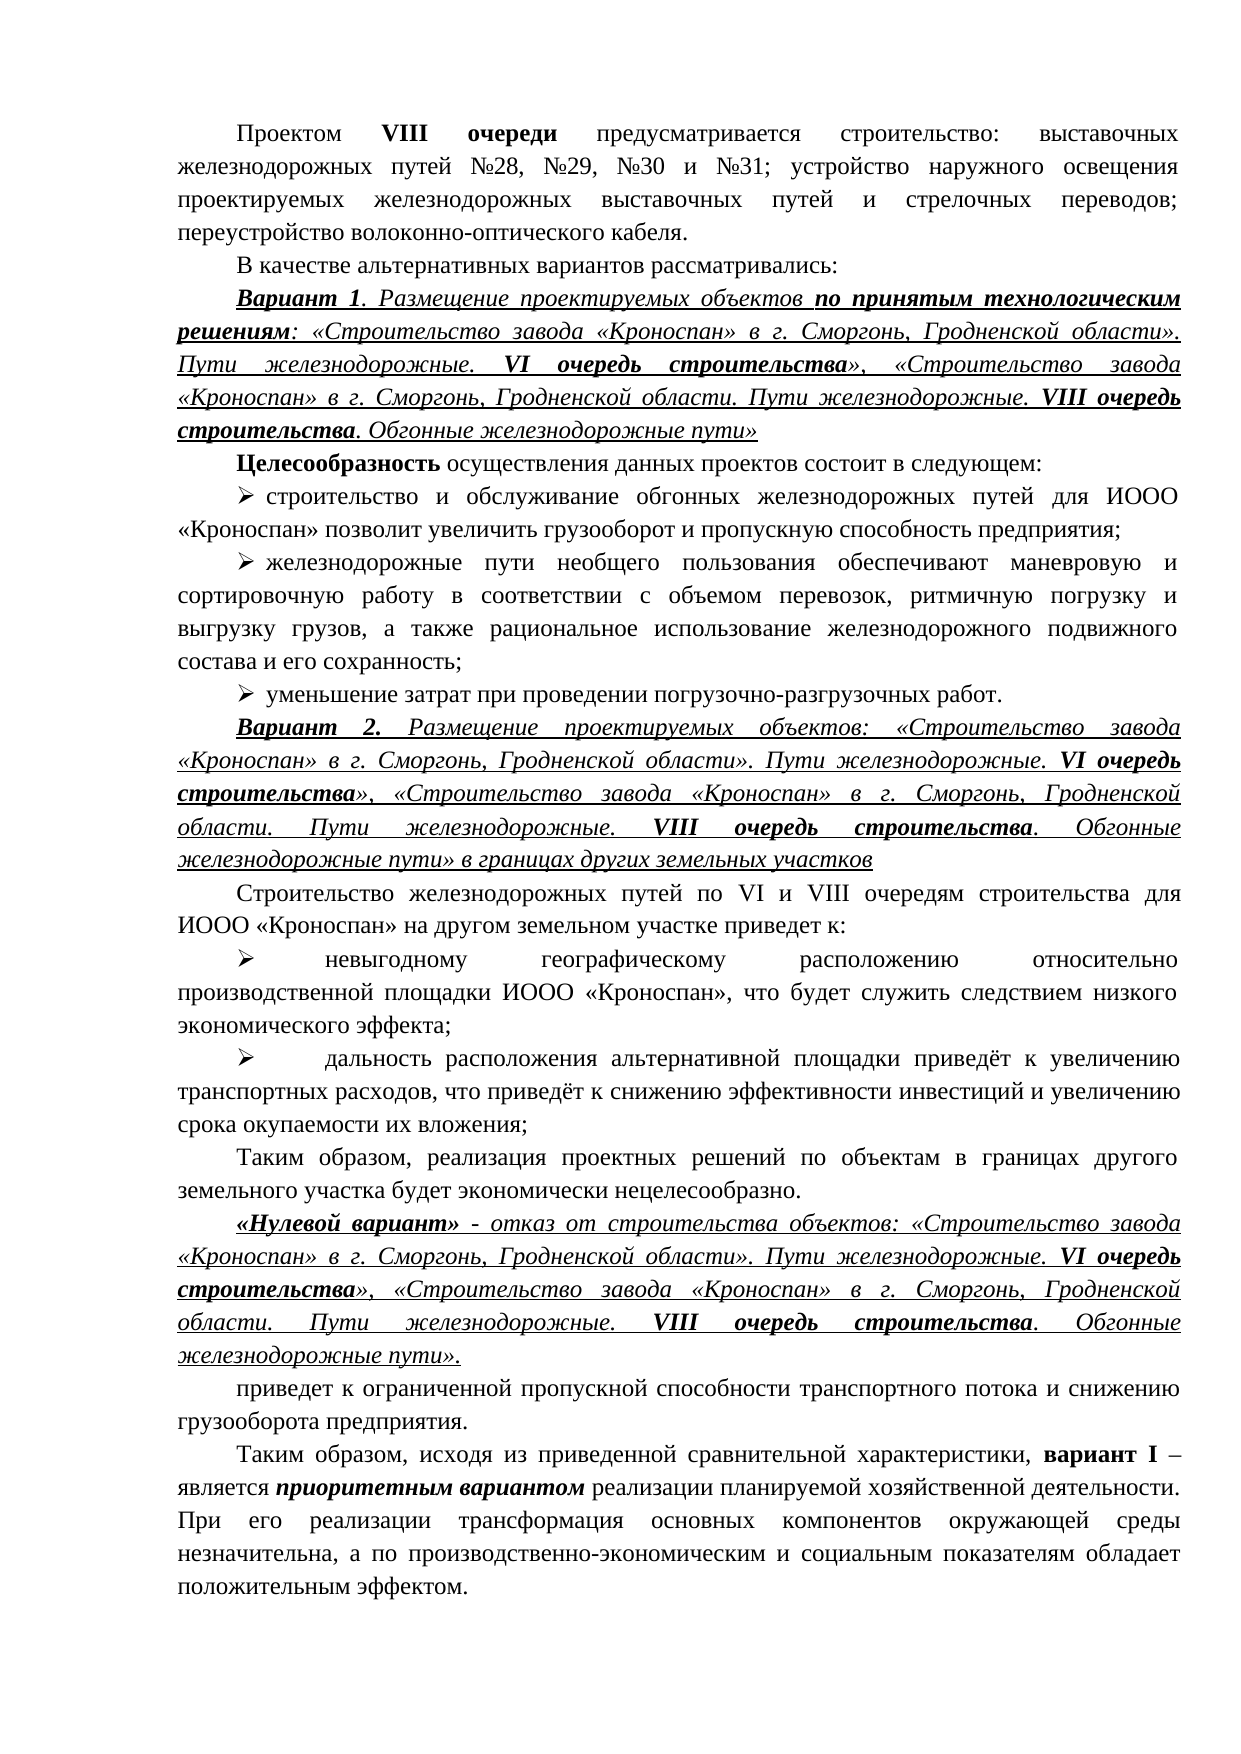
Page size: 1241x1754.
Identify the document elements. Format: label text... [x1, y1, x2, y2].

text Вариант 2. Размещение проектируемых объектов: «Строительство завода «Кроноспан» в г. Сморгонь, Гродненской области». Пути железнодорожные. VI очередь строительства», «Строительство завода «Кроноспан» в г. Сморгонь, Гродненской области. Пути железнодорожные. VIII очередь строительства. Обгонные железнодорожные пути» в границах других земельных участков [177, 805, 1181, 837]
text «Нулевой вариант» - отказ от строительства объектов: «Строительство завода «Кроноспан» в г. Сморгонь, Гродненской области». Пути железнодорожные. VI очередь строительства», «Строительство завода «Кроноспан» в г. Сморгонь, Гродненской области. Пути железнодорожные. VIII очередь строительства. Обгонные железнодорожные пути». [177, 1333, 1181, 1369]
text Вариант 1. Размещение проектируемых объектов по принятым технологическим решениям: «Строительство завода «Кроноспан» в г. Сморгонь, Гродненской области». Пути железнодорожные. VI очередь строительства», «Строительство завода «Кроноспан» в г. Сморгонь, Гродненской области. Пути железнодорожные. VIII очередь строительства. Обгонные железнодорожные пути» [177, 283, 1181, 341]
text Вариант 1. Размещение проектируемых объектов по принятым технологическим решениям: «Строительство завода «Кроноспан» в г. Сморгонь, Гродненской области». Пути железнодорожные. VI очередь строительства», «Строительство завода «Кроноспан» в г. Сморгонь, Гродненской области. Пути железнодорожные. VIII очередь строительства. Обгонные железнодорожные пути» [177, 376, 1181, 407]
list Таким образом, реализация проектных решений по объектам в границах другого земельного участка будет экономически нецелесообразно. [177, 1142, 1178, 1203]
text Вариант 1. Размещение проектируемых объектов по принятым технологическим решениям: «Строительство завода «Кроноспан» в г. Сморгонь, Гродненской области». Пути железнодорожные. VI очередь строительства», «Строительство завода «Кроноспан» в г. Сморгонь, Гродненской области. Пути железнодорожные. VIII очередь строительства. Обгонные железнодорожные пути» [177, 409, 1181, 444]
list железнодорожные пути необщего пользования обеспечивают маневровую и сортировочную работу в соответствии с объемом перевозок, ритмичную погрузку и выгрузку грузов, а также рациональное использование железнодорожного подвижного состава и его сохранность; [177, 642, 1178, 675]
list железнодорожные пути необщего пользования обеспечивают маневровую и сортировочную работу в соответствии с объемом перевозок, ритмичную погрузку и выгрузку грузов, а также рациональное использование железнодорожного подвижного состава и его сохранность; [177, 547, 1178, 580]
text Таким образом, исходя из приведенной сравнительной характеристики, вариант I –является приоритетным вариантом реализации планируемой хозяйственной деятельности. При его реализации трансформация основных компонентов окружающей среды незначительна, а по производственно-экономическим и социальным показателям обладает положительным эффектом. [177, 1439, 1181, 1600]
text «Нулевой вариант» - отказ от строительства объектов: «Строительство завода «Кроноспан» в г. Сморгонь, Гродненской области». Пути железнодорожные. VI очередь строительства», «Строительство завода «Кроноспан» в г. Сморгонь, Гродненской области. Пути железнодорожные. VIII очередь строительства. Обгонные железнодорожные пути». [177, 1300, 1181, 1332]
list невыгодному географическому расположению относительно производственной площадки ИООО «Кроноспан», что будет служить следствием низкого экономического эффекта; [177, 944, 1178, 1038]
text Строительство железнодорожных путей по VI и VIII очередям строительства для ИООО «Кроноспан» на другом земельном участке приведет к: [177, 878, 1181, 939]
text Вариант 2. Размещение проектируемых объектов: «Строительство завода «Кроноспан» в г. Сморгонь, Гродненской области». Пути железнодорожные. VI очередь строительства», «Строительство завода «Кроноспан» в г. Сморгонь, Гродненской области. Пути железнодорожные. VIII очередь строительства. Обгонные железнодорожные пути» в границах других земельных участков [177, 712, 1181, 771]
text Вариант 2. Размещение проектируемых объектов: «Строительство завода «Кроноспан» в г. Сморгонь, Гродненской области». Пути железнодорожные. VI очередь строительства», «Строительство завода «Кроноспан» в г. Сморгонь, Гродненской области. Пути железнодорожные. VIII очередь строительства. Обгонные железнодорожные пути» в границах других земельных участков [177, 838, 1181, 873]
list cтроительство и обслуживание обгонных железнодорожных путей для ИООО «Кроноспан» позволит увеличить грузооборот и пропускную способность предприятия; [177, 481, 1178, 543]
text «Нулевой вариант» - отказ от строительства объектов: «Строительство завода «Кроноспан» в г. Сморгонь, Гродненской области». Пути железнодорожные. VI очередь строительства», «Строительство завода «Кроноспан» в г. Сморгонь, Гродненской области. Пути железнодорожные. VIII очередь строительства. Обгонные железнодорожные пути». [177, 1208, 1181, 1266]
text Целесообразность осуществления данных проектов состоит в следующем: [177, 448, 1178, 477]
list дальность расположения альтернативной площадки приведёт к увеличению транспортных расходов, что приведёт к снижению эффективности инвестиций и увеличению срока окупаемости их вложения; [177, 1043, 1181, 1137]
text Проектом VIII очереди предусматривается строительство: выставочных железнодорожных путей №28, №29, №30 и №31; устройство наружного освещения проектируемых железнодорожных выставочных путей и стрелочных переводов; переустройство волоконно-оптического кабеля. [177, 118, 1178, 246]
text В качестве альтернативных вариантов рассматривались: [177, 250, 1178, 279]
text «Нулевой вариант» - отказ от строительства объектов: «Строительство завода «Кроноспан» в г. Сморгонь, Гродненской области». Пути железнодорожные. VI очередь строительства», «Строительство завода «Кроноспан» в г. Сморгонь, Гродненской области. Пути железнодорожные. VIII очередь строительства. Обгонные железнодорожные пути». [177, 1267, 1181, 1299]
text Вариант 2. Размещение проектируемых объектов: «Строительство завода «Кроноспан» в г. Сморгонь, Гродненской области». Пути железнодорожные. VI очередь строительства», «Строительство завода «Кроноспан» в г. Сморгонь, Гродненской области. Пути железнодорожные. VIII очередь строительства. Обгонные железнодорожные пути» в границах других земельных участков [177, 772, 1181, 803]
text приведет к ограниченной пропускной способности транспортного потока и снижению грузооборота предприятия. [177, 1373, 1181, 1435]
list уменьшение затрат при проведении погрузочно-разгрузочных работ. [177, 679, 1178, 708]
text Вариант 1. Размещение проектируемых объектов по принятым технологическим решениям: «Строительство завода «Кроноспан» в г. Сморгонь, Гродненской области». Пути железнодорожные. VI очередь строительства», «Строительство завода «Кроноспан» в г. Сморгонь, Гродненской области. Пути железнодорожные. VIII очередь строительства. Обгонные железнодорожные пути» [177, 343, 1181, 374]
